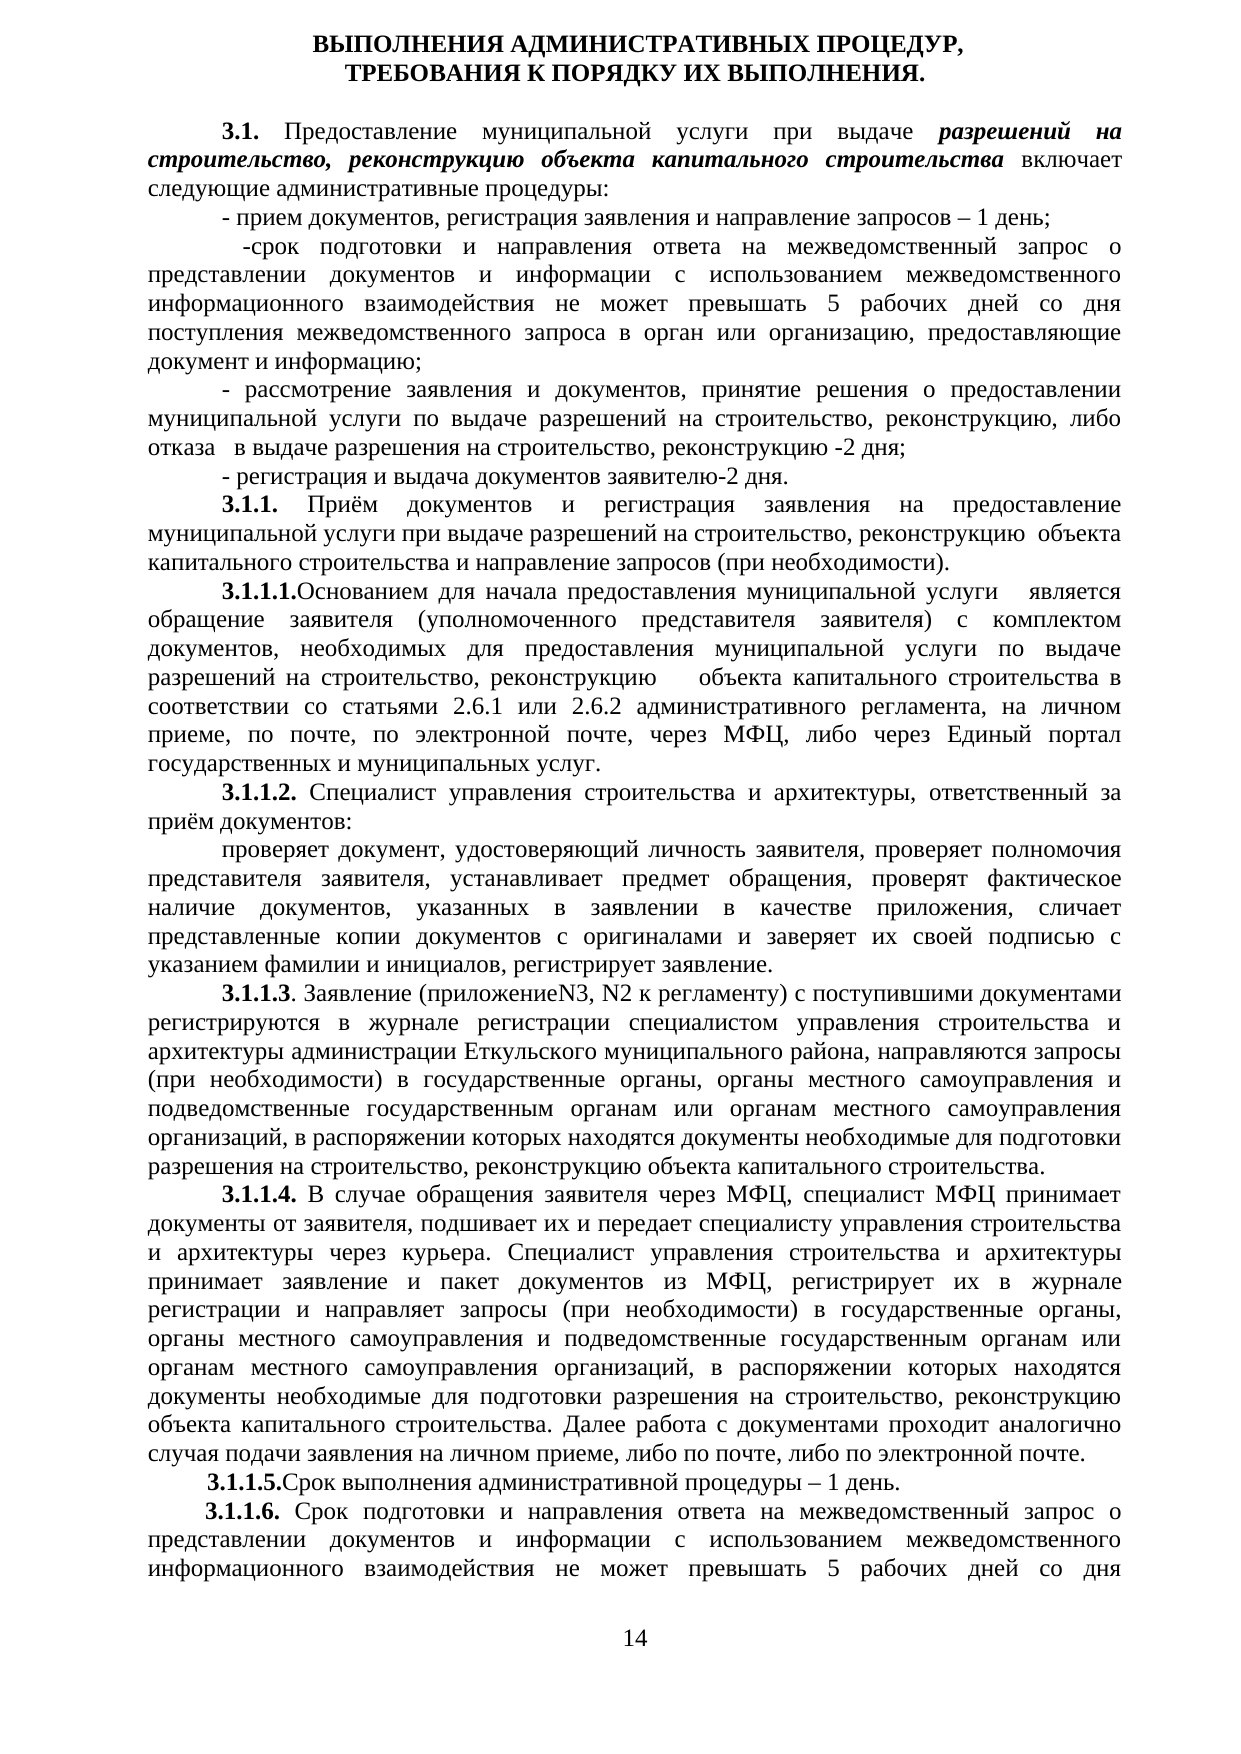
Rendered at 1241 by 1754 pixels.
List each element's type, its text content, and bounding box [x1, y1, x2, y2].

text - регистрация и выдача документов заявителю-2 дня. [148, 461, 1122, 489]
text - прием документов, регистрация заявления и направление запросов – 1 день; [148, 202, 1122, 231]
text 3.1.1. Приём документов и регистрация заявления на предоставление муниципальной услуги при выдаче разрешений на строительство, реконструкцию объекта капитального строительства и направление запросов (при необходимости). [148, 489, 1122, 576]
text 3.1.1.1.Основанием для начала предоставления муниципальной услуги является обращение заявителя (уполномоченного представителя заявителя) с комплектом документов, необходимых для предоставления муниципальной услуги по выдаче разрешений на строительство, реконструкцию объекта капитального строительства в соответствии со статьями 2.6.1 или 2.6.2 административного регламента, на личном приеме, по почте, по электронной почте, через МФЦ, либо через Единый портал государственных и муниципальных услуг. [148, 576, 1122, 777]
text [148, 1496, 1122, 1582]
text 3.1.1.4. В случае обращения заявителя через МФЦ, специалист МФЦ принимает документы от заявителя, подшивает их и передает специалисту управления строительства и архитектуры через курьера. Специалист управления строительства и архитектуры принимает заявление и пакет документов из МФЦ, регистрирует их в журнале регистрации и направляет запросы (при необходимости) в государственные органы, органы местного самоуправления и подведомственные государственным органам или органам местного самоуправления организаций, в распоряжении которых находятся документы необходимые для подготовки разрешения на строительство, реконструкцию объекта капитального строительства. Далее работа с документами проходит аналогично случая подачи заявления на личном приеме, либо по почте, либо по электронной почте. [148, 1179, 1122, 1467]
text - рассмотрение заявления и документов, принятие решения о предоставлении муниципальной услуги по выдаче разрешений на строительство, реконструкцию, либо отказа в выдаче разрешения на строительство, реконструкцию -2 дня; [148, 374, 1122, 461]
text 3.1. Предоставление муниципальной услуги при выдаче разрешений на строительство, реконструкцию объекта капитального строительства включает следующие административные процедуры: [148, 116, 1122, 202]
text ВЫПОЛНЕНИЯ АДМИНИСТРАТИВНЫХ ПРОЦЕДУР, [148, 29, 1122, 58]
text 3.1.1.3. Заявление (приложениеN3, N2 к регламенту) с поступившими документами регистрируются в журнале регистрации специалистом управления строительства и архитектуры администрации Еткульского муниципального района, направляются запросы (при необходимости) в государственные органы, органы местного самоуправления и подведомственные государственным органам или органам местного самоуправления организаций, в распоряжении которых находятся документы необходимые для подготовки разрешения на строительство, реконструкцию объекта капитального строительства. [148, 978, 1122, 1179]
text ТРЕБОВАНИЯ К ПОРЯДКУ ИХ ВЫПОЛНЕНИЯ. [148, 58, 1122, 87]
text 3.1.1.5.Срок выполнения административной процедуры – 1 день. [148, 1467, 1122, 1496]
text 3.1.1.2. Специалист управления строительства и архитектуры, ответственный за приём документов: [148, 777, 1122, 834]
text проверяет документ, удостоверяющий личность заявителя, проверяет полномочия представителя заявителя, устанавливает предмет обращения, проверят фактическое наличие документов, указанных в заявлении в качестве приложения, сличает представленные копии документов с оригиналами и заверяет их своей подписью с указанием фамилии и инициалов, регистрирует заявление. [148, 834, 1122, 978]
text -срок подготовки и направления ответа на межведомственный запрос о представлении документов и информации с использованием межведомственного информационного взаимодействия не может превышать 5 рабочих дней со дня поступления межведомственного запроса в орган или организацию, предоставляющие документ и информацию; [148, 231, 1122, 374]
